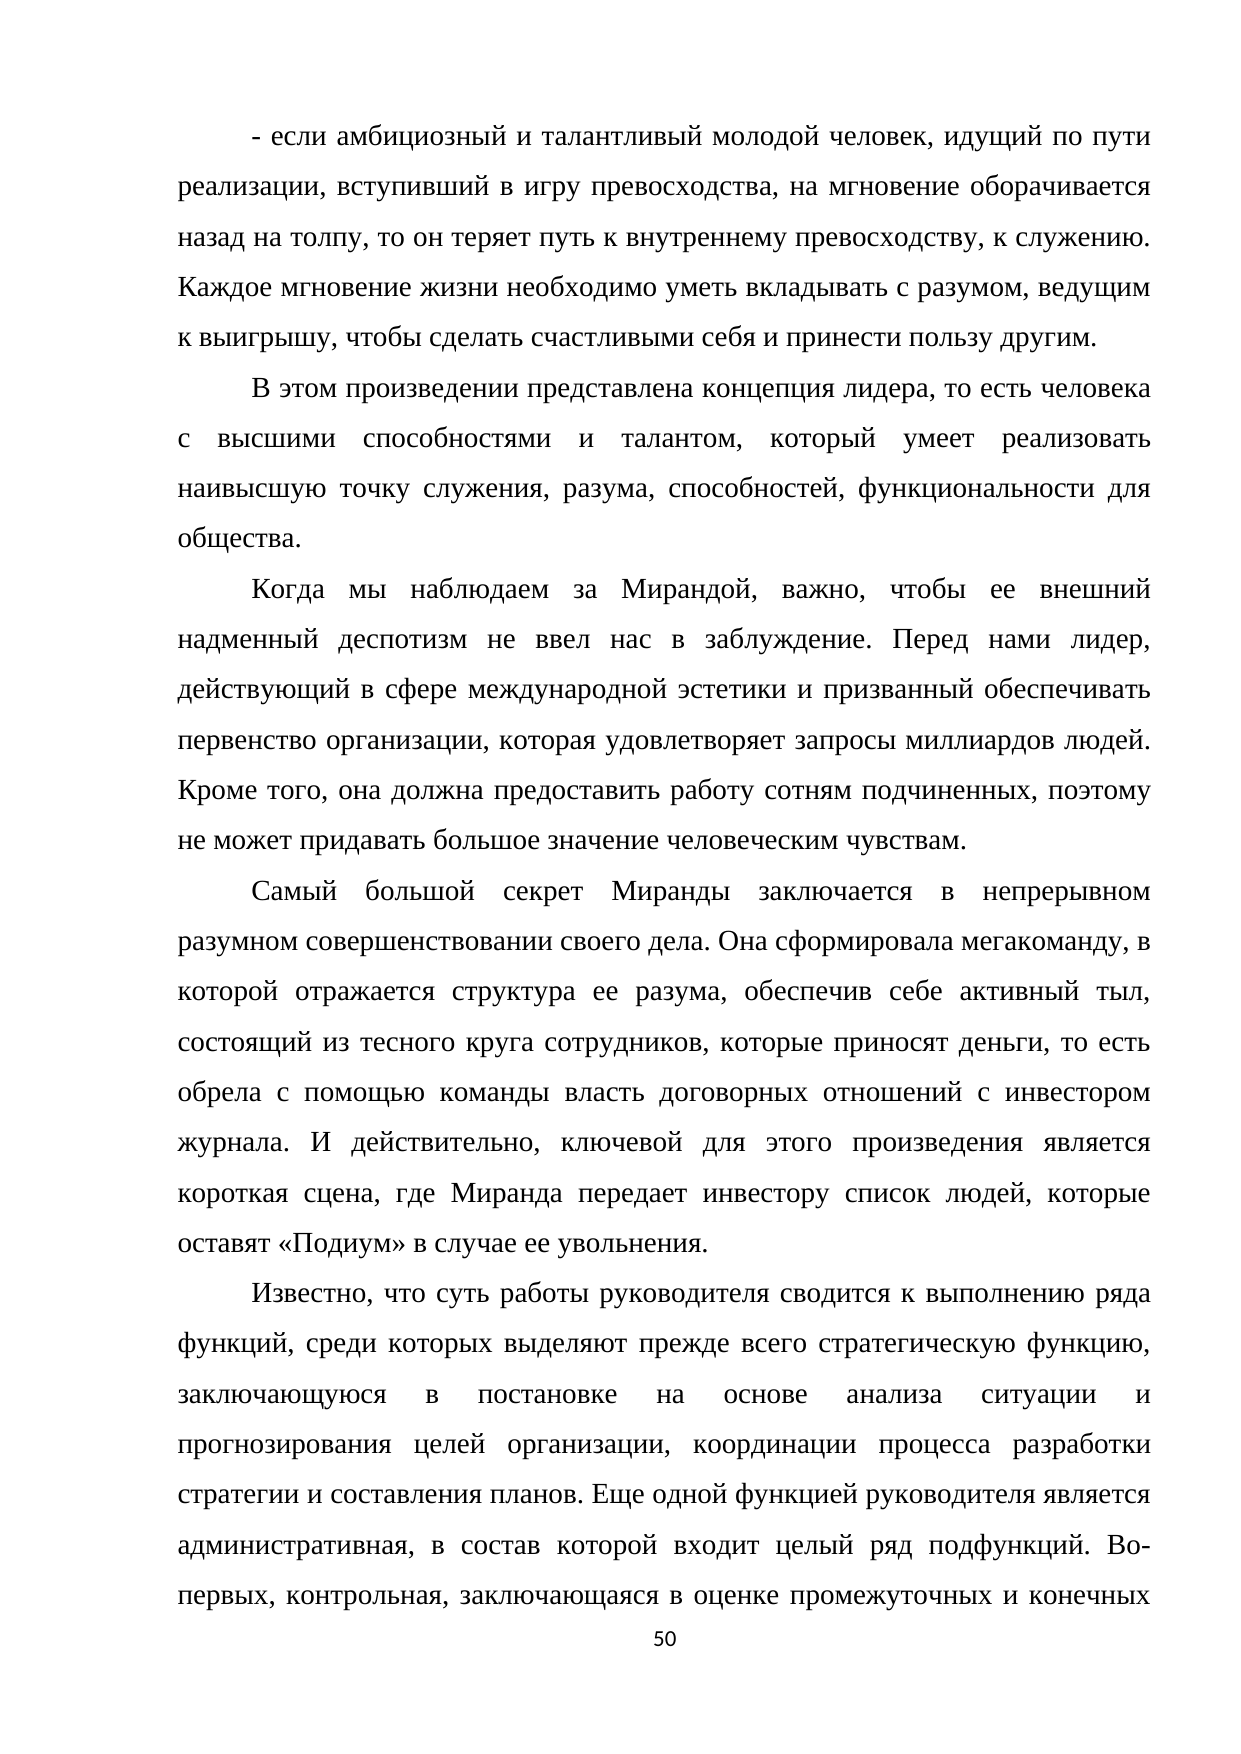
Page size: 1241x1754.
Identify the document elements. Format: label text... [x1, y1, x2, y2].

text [177, 1275, 1152, 1611]
text Самый большой секрет Миранды заключается в непрерывном разумном совершенствовании своего дела. Она сформировала мегакоманду, в которой отражается структура ее разума, обеспечив себе активный тыл, состоящий из тесного круга сотрудников, которые приносят деньги, то есть обрела с помощью команды власть договорных отношений с инвестором журнала. И действительно, ключевой для этого произведения является короткая сцена, где Миранда передает инвестору список людей, которые оставят «Подиум» в случае ее увольнения. [177, 873, 1152, 1258]
text В этом произведении представлена концепция лидера, то есть человека с высшими способностями и талантом, который умеет реализовать наивысшую точку служения, разума, способностей, функциональности для общества. [177, 370, 1152, 554]
text - если амбициозный и талантливый молодой человек, идущий по пути реализации, вступивший в игру превосходства, на мгновение оборачивается назад на толпу, то он теряет путь к внутреннему превосходству, к служению. Каждое мгновение жизни необходимо уметь вкладывать с разумом, ведущим к выигрышу, чтобы сделать счастливыми себя и принести пользу другим. [177, 118, 1152, 353]
text Когда мы наблюдаем за Мирандой, важно, чтобы ее внешний надменный деспотизм не ввел нас в заблуждение. Перед нами лидер, действующий в сфере международной эстетики и призванный обеспечивать первенство организации, которая удовлетворяет запросы миллиардов людей. Кроме того, она должна предоставить работу сотням подчиненных, поэтому не может придавать большое значение человеческим чувствам. [177, 571, 1152, 856]
